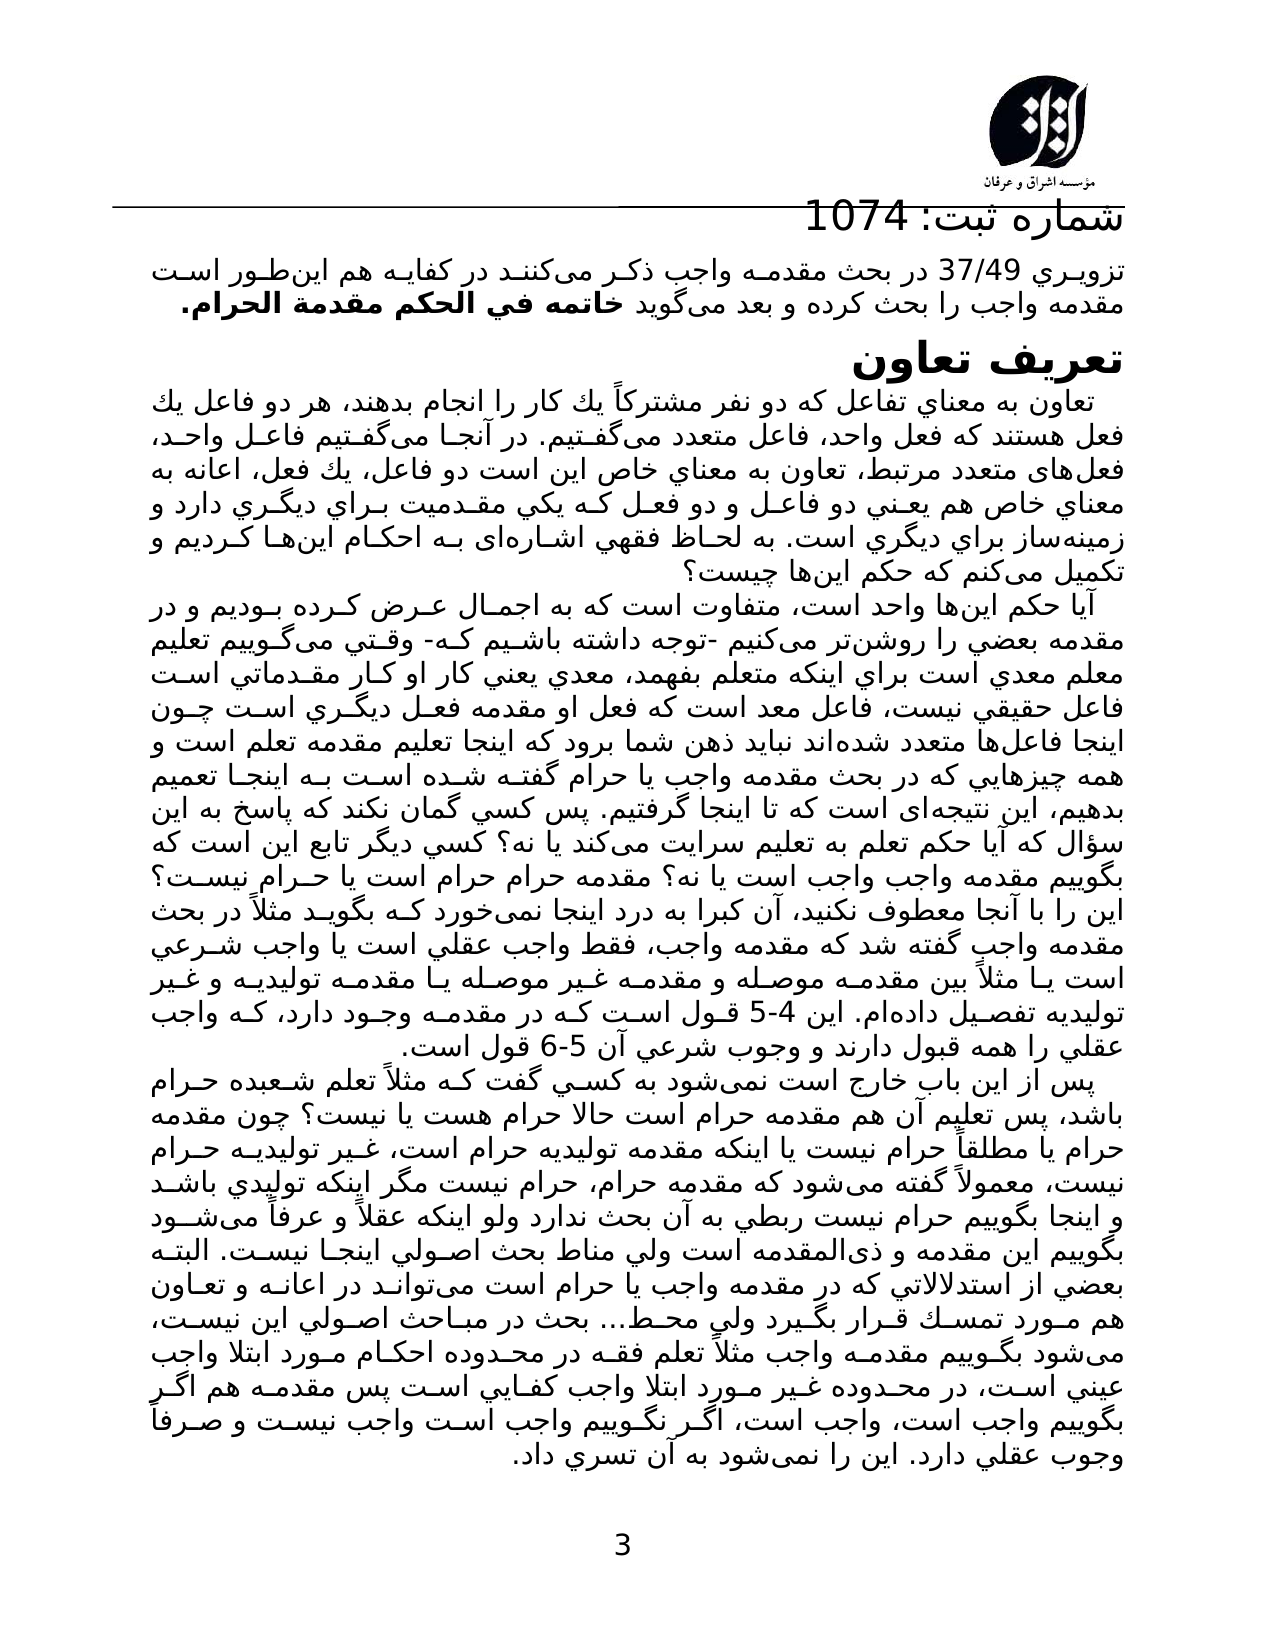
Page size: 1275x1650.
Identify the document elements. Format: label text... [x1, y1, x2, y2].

text تعاون به معناي تفاعل كه دو نفر مشتركاً يك كار را انجام بدهند، هر دو فاعل يك فعل هستند كه فعل واحد، فاعل متعدد می‌گفتيم. در آنجا می‌گفتيم فاعل واحد، فعل‌های متعدد مرتبط، تعاون به معناي خاص اين است دو فاعل، يك فعل، اعانه به معناي خاص هم يعني دو فاعل و دو فعل كه يكي مقدميت براي ديگري دارد و زمینه‌ساز براي ديگري است. به لحاظ فقهي اشاره‌ای به احكام این‌ها كرديم و تكميل می‌كنم که حكم این‌ها چيست؟ [150, 384, 1125, 588]
subtitle تعریف تعاون [150, 333, 1125, 384]
picture [980, 75, 1096, 192]
text پس از اين باب خارج است نمی‌شود به كسي گفت كه مثلاً تعلم شعبده حرام باشد، پس تعليم آن هم مقدمه حرام است حالا حرام هست يا نيست؟ چون مقدمه حرام يا مطلقاً حرام نيست يا اينكه مقدمه توليديه حرام است، غير توليديه حرام نيست، معمولاً گفته می‌شود كه مقدمه حرام، حرام نيست مگر اينكه توليدي باشد و اينجا بگوييم حرام نيست ربطي به آن بحث ندارد ولو اينكه عقلاً و عرفاً می‌شود بگوييم اين مقدمه و ذی‌المقدمه است ولي مناط بحث اصولي اينجا نيست. البته بعضي از استدلالاتي كه در مقدمه واجب يا حرام است می‌تواند در اعانه و تعاون هم مورد تمسك قرار بگيرد ولي محط... بحث در مباحث اصولي اين نيست، می‌شود بگویيم مقدمه واجب مثلاً تعلم فقه در محدوده احكام مورد ابتلا واجب عيني است، در محدوده غير مورد ابتلا واجب كفايي است پس مقدمه هم اگر بگوييم واجب است، واجب است، اگر نگوييم واجب است واجب نيست و صرفاً وجوب عقلي دارد. اين را نمی‌شود به آن تسري داد. [150, 1063, 1125, 1471]
text آيا حكم این‌ها واحد است، متفاوت است که به اجمال عرض كرده بوديم و در مقدمه بعضي را روشن‌تر می‌كنيم -توجه داشته باشيم كه- وقتي می‌گوييم تعليم معلم معدي است براي اينكه متعلم بفهمد، معدي يعني كار او كار مقدماتي است فاعل حقيقي نيست، فاعل معد است که فعل او مقدمه فعل ديگري است چون اينجا فاعل‌ها متعدد شده‌اند نبايد ذهن شما برود كه اينجا تعليم مقدمه تعلم است و همه چيزهايي كه در بحث مقدمه واجب يا حرام گفته شده است به اينجا تعميم بدهيم، اين نتیجه‌ای است كه تا اينجا گرفتيم. پس كسي گمان نكند كه پاسخ به اين سؤال كه آيا حكم تعلم به تعليم سرايت می‌كند يا نه؟ كسي ديگر تابع اين است كه بگوييم مقدمه واجب واجب است يا نه؟ مقدمه حرام حرام است يا حرام نيست؟ اين را با آنجا معطوف نكنيد، آن كبرا به درد اينجا نمی‌خورد كه بگويد مثلاً در بحث مقدمه واجب گفته‌ شد که مقدمه واجب، فقط واجب عقلي است يا واجب شرعي است يا مثلاً بين مقدمه موصله و مقدمه غير موصله يا مقدمه توليديه و غير توليديه تفصيل داده‌ام. اين 4-5 قول است كه در مقدمه وجود دارد، كه واجب عقلي را همه قبول دارند و وجوب شرعي آن 5-6 قول است. [150, 588, 1125, 1063]
